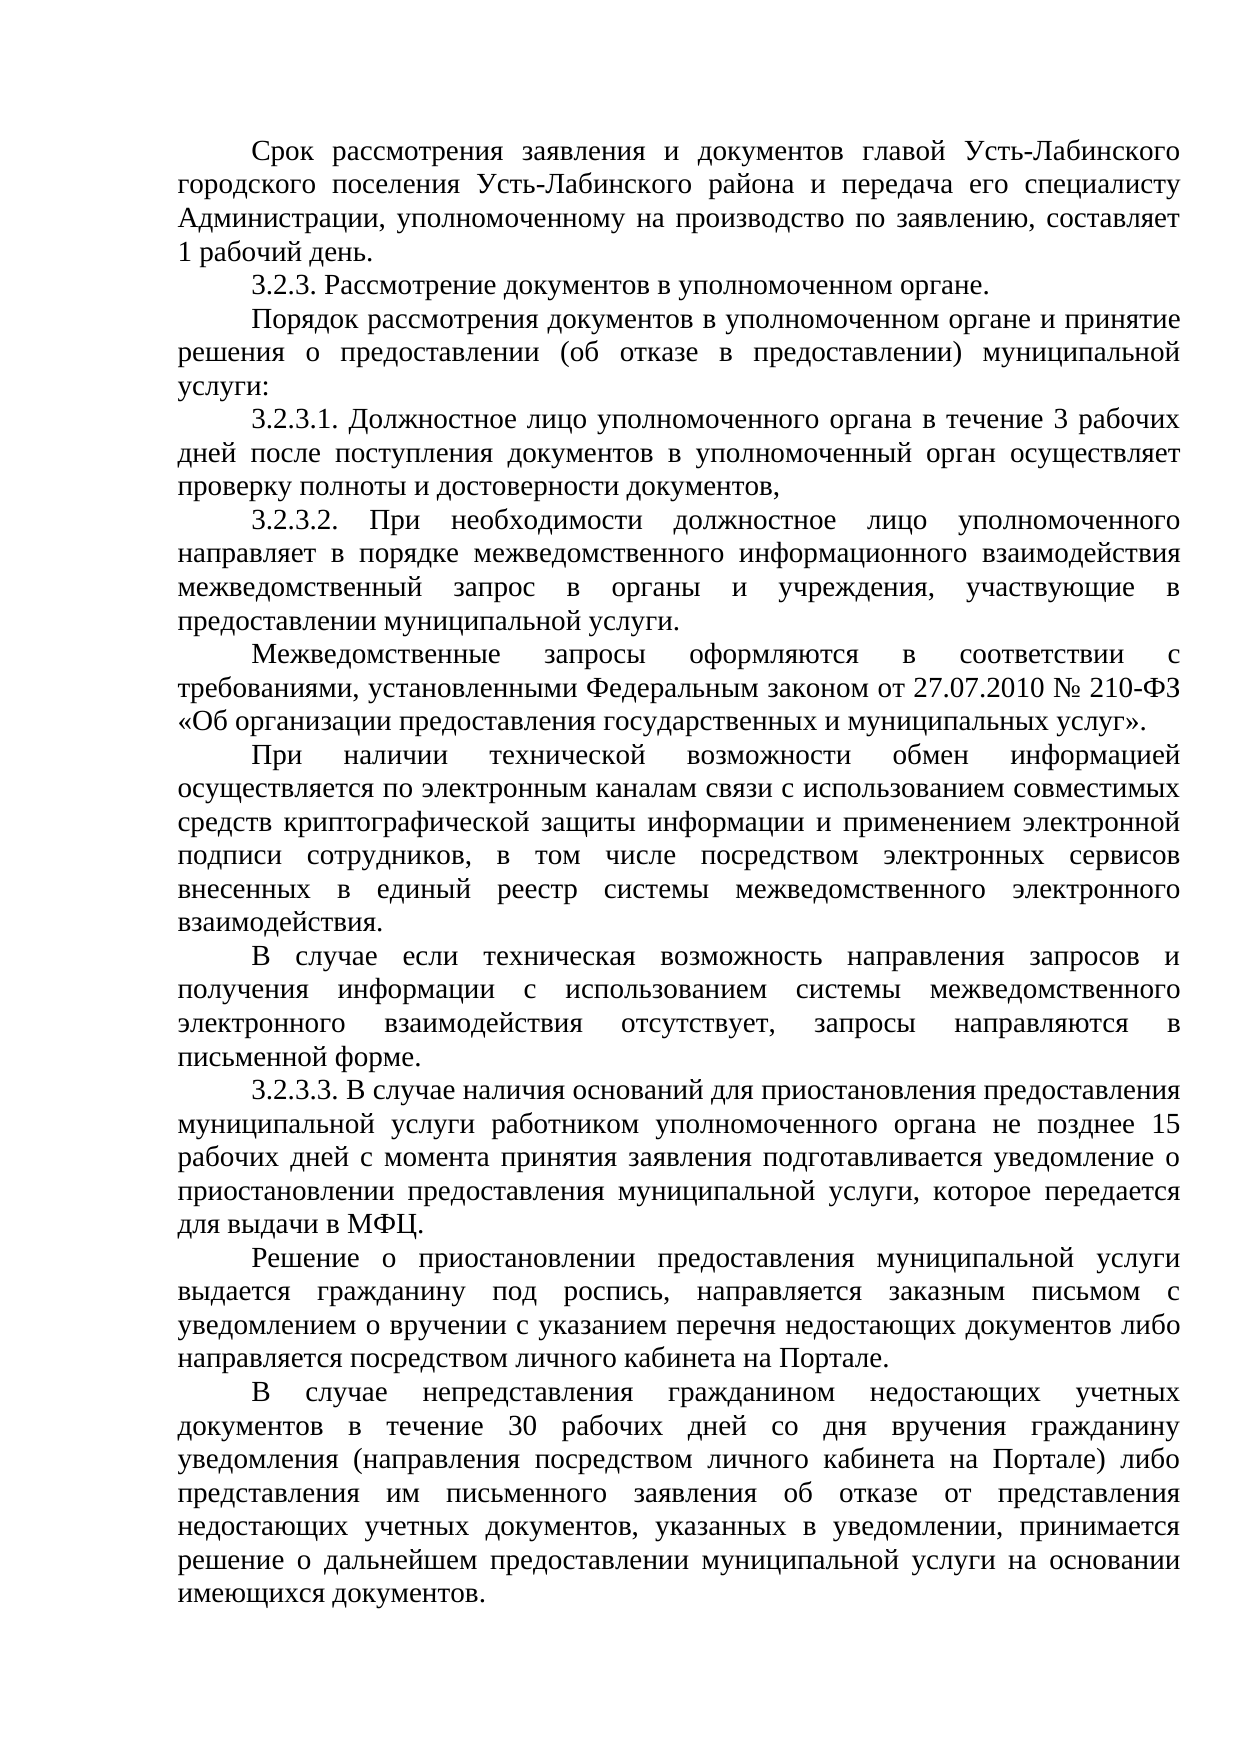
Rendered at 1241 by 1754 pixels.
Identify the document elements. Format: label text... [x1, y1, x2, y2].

text Порядок рассмотрения документов в уполномоченном органе и принятие решения о предоставлении (об отказе в предоставлении) муниципальной услуги: [177, 301, 1181, 401]
text 3.2.3.3. В случае наличия оснований для приостановления предоставления муниципальной услуги работником уполномоченного органа не позднее 15 рабочих дней с момента принятия заявления подготавливается уведомление о приостановлении предоставления муниципальной услуги, которое передается для выдачи в МФЦ. [177, 1072, 1181, 1240]
text 3.2.3. Рассмотрение документов в уполномоченном органе. [177, 267, 1181, 301]
text В случае непредставления гражданином недостающих учетных документов в течение 30 рабочих дней со дня вручения гражданину уведомления (направления посредством личного кабинета на Портале) либо представления им письменного заявления об отказе от представления недостающих учетных документов, указанных в уведомлении, принимается решение о дальнейшем предоставлении муниципальной услуги на основании имеющихся документов. [177, 1374, 1181, 1609]
text Межведомственные запросы оформляются в соответствии с требованиями, установленными Федеральным законом от 27.07.2010 № 210-ФЗ «Об организации предоставления государственных и муниципальных услуг». [177, 636, 1181, 737]
text 3.2.3.2. При необходимости должностное лицо уполномоченного направляет в порядке межведомственного информационного взаимодействия межведомственный запрос в органы и учреждения, участвующие в предоставлении муниципальной услуги. [177, 502, 1181, 636]
text В случае если техническая возможность направления запросов и получения информации с использованием системы межведомственного электронного взаимодействия отсутствует, запросы направляются в письменной форме. [177, 938, 1181, 1072]
text Срок рассмотрения заявления и документов главой Усть-Лабинского городского поселения Усть-Лабинского района и передача его специалисту Администрации, уполномоченному на производство по заявлению, составляет 1 рабочий день. [177, 133, 1181, 267]
text 3.2.3.1. Должностное лицо уполномоченного органа в течение 3 рабочих дней после поступления документов в уполномоченный орган осуществляет проверку полноты и достоверности документов, [177, 401, 1181, 502]
text При наличии технической возможности обмен информацией осуществляется по электронным каналам связи с использованием совместимых средств криптографической защиты информации и применением электронной подписи сотрудников, в том числе посредством электронных сервисов внесенных в единый реестр системы межведомственного электронного взаимодействия. [177, 737, 1181, 938]
text Решение о приостановлении предоставления муниципальной услуги выдается гражданину под роспись, направляется заказным письмом с уведомлением о вручении с указанием перечня недостающих документов либо направляется посредством личного кабинета на Портале. [177, 1240, 1181, 1374]
